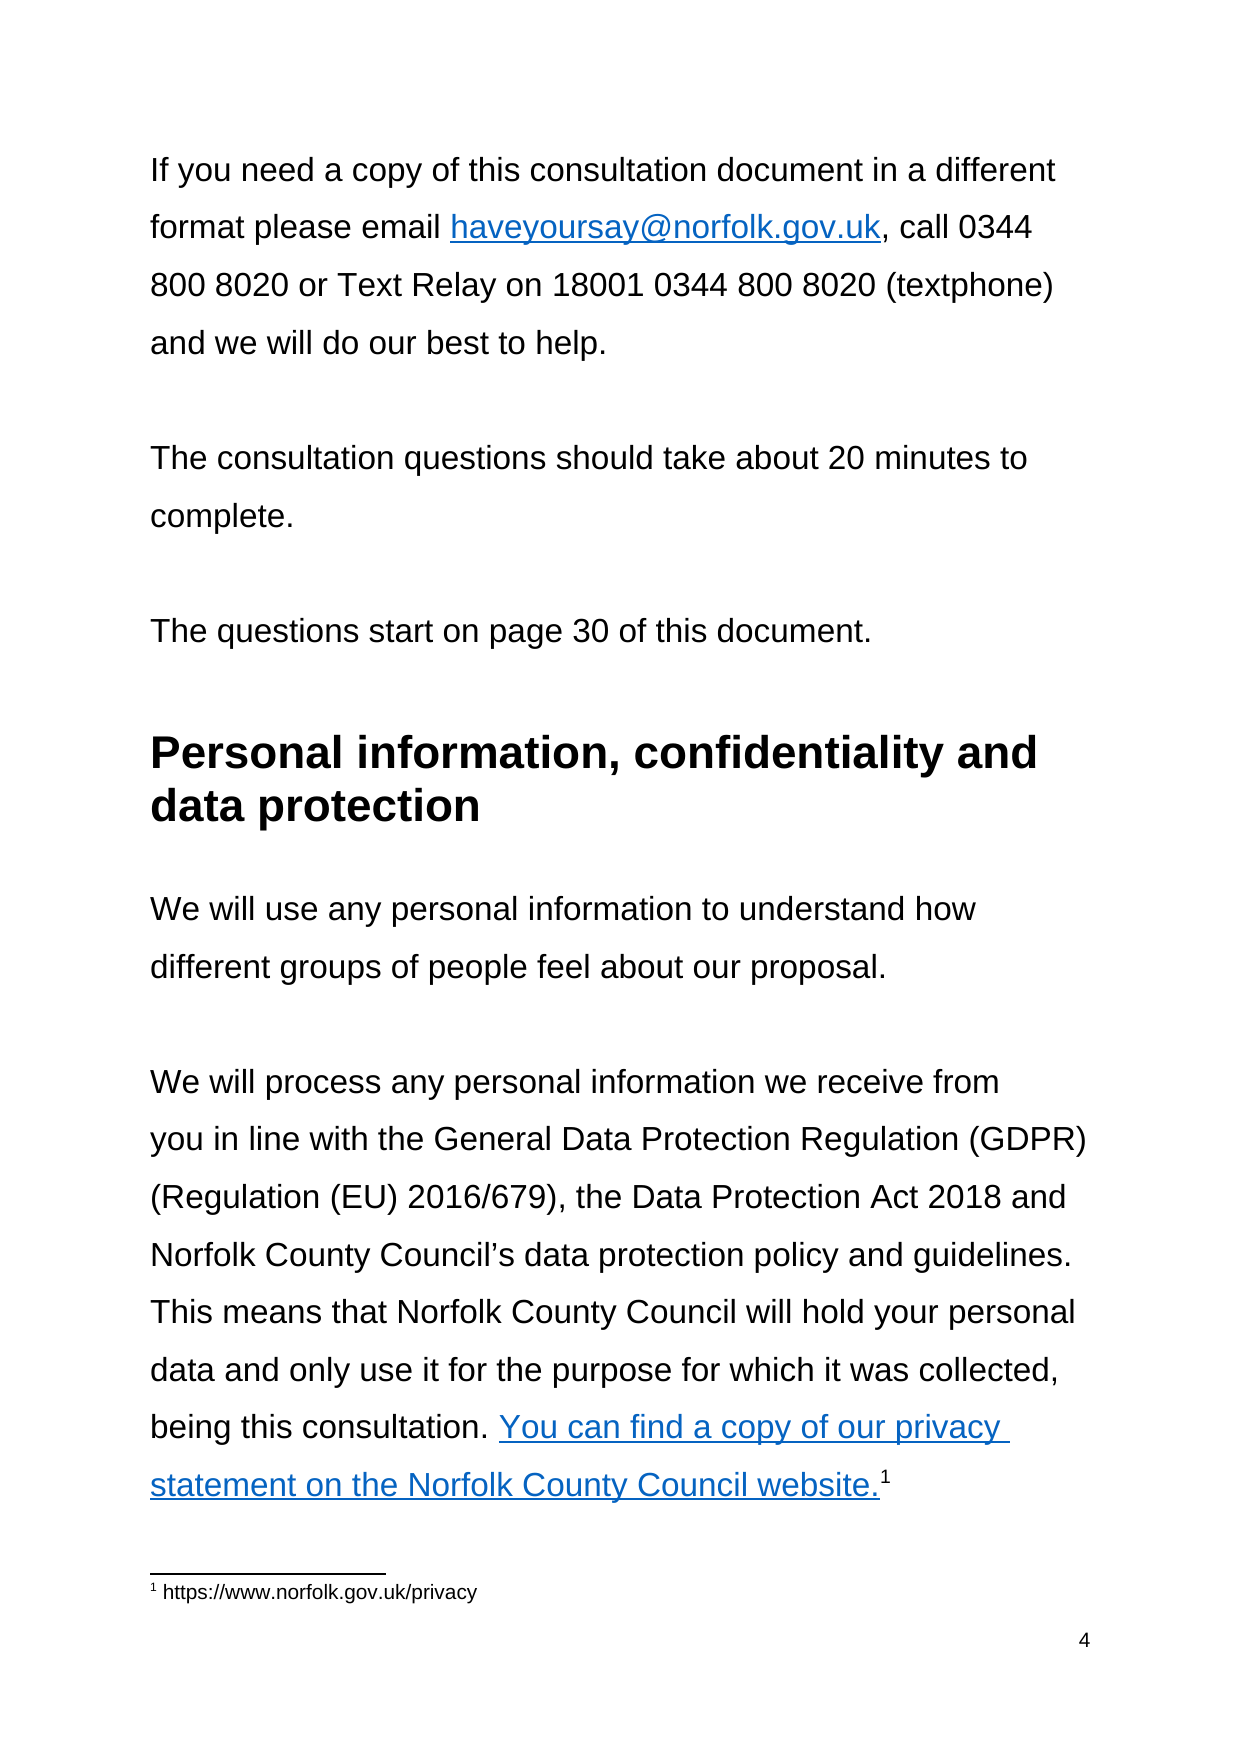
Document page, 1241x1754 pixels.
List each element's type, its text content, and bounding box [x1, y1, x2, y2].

text The consultation questions should take about 20 minutes to complete. [150, 438, 1090, 534]
text If you need a copy of this consultation document in a different format please email haveyoursay@norfolk.gov.uk, call 0344 800 8020 or Text Relay on 18001 0344 800 8020 (textphone) and we will do our best to help. [150, 150, 1090, 361]
subtitle Personal information, confidentiality and data protection [150, 726, 1090, 831]
text We will process any personal information we receive from you in line with the General Data Protection Regulation (GDPR) (Regulation (EU) 2016/679), the Data Protection Act 2018 and Norfolk County Council’s data protection policy and guidelines. This means that Norfolk County Council will hold your personal data and only use it for the purpose for which it was collected, being this consultation. You can find a copy of our privacy statement on the Norfolk County Council website. [150, 1062, 1090, 1503]
text The questions start on page 30 of this document. [150, 611, 1090, 649]
text We will use any personal information to understand how different groups of people feel about our proposal. [150, 889, 1090, 985]
